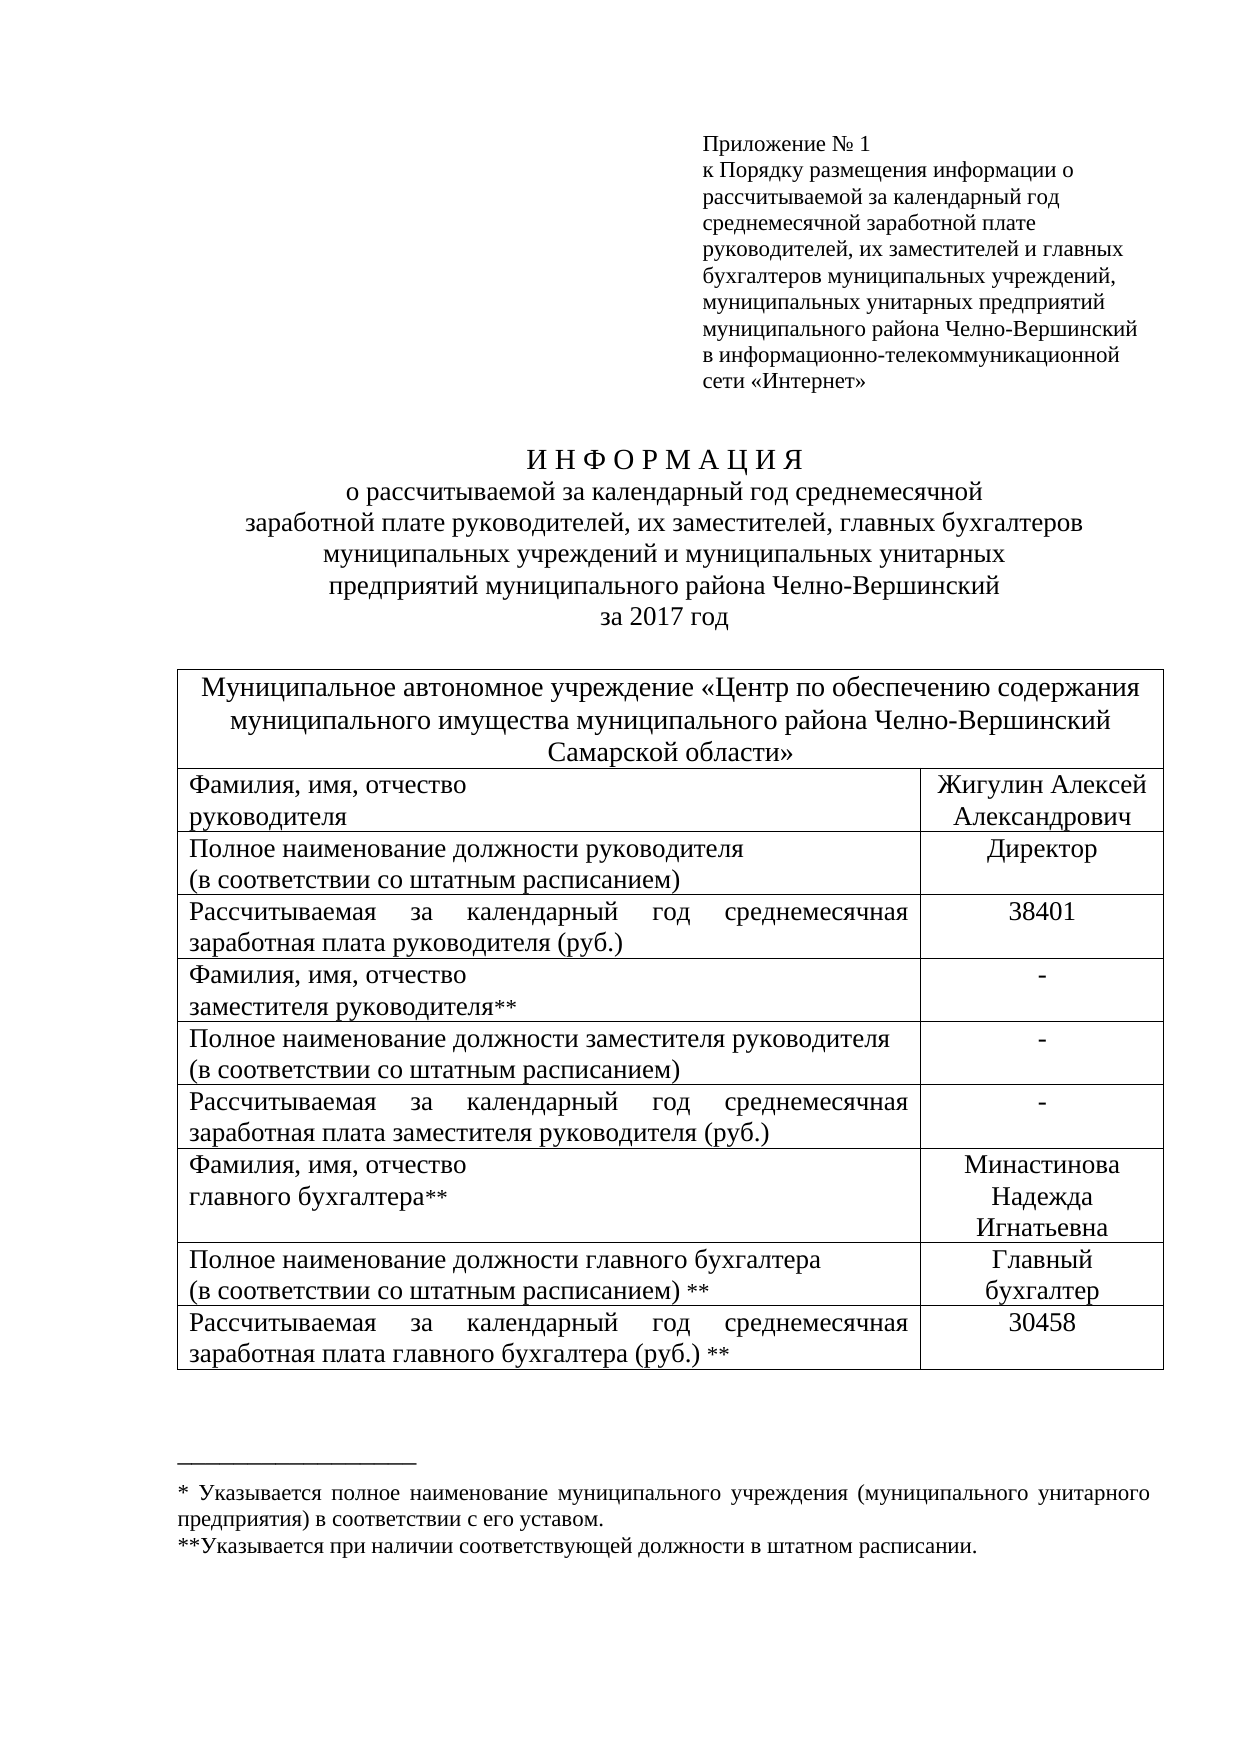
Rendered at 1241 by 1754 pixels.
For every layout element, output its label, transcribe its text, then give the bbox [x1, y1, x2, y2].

text И Н Ф О Р М А Ц И Я [177, 442, 1152, 475]
table_cell Рассчитываемая за календарный год среднемесячная заработная плата заместителя руководителя (руб.) [178, 1085, 920, 1148]
table_cell Полное наименование должности заместителя руководителя (в соответствии со штатным расписанием) [178, 1022, 920, 1084]
table_header Муниципальное автономное учреждение «Центр по обеспечению содержания муниципального имущества муниципального района Челно-Вершинский Самарской области» [178, 670, 1163, 768]
table_cell Фамилия, имя, отчество главного бухгалтера** [178, 1149, 920, 1242]
table_cell Полное наименование должности руководителя (в соответствии со штатным расписанием) [178, 832, 920, 894]
table_cell Жигулин Алексей Александрович [921, 769, 1163, 831]
text о рассчитываемой за календарный год среднемесячной [177, 475, 1152, 506]
text заработной плате руководителей, их заместителей, главных бухгалтеров муниципальных учреждений и муниципальных унитарных [177, 506, 1152, 569]
table_cell Фамилия, имя, отчество руководителя [178, 769, 920, 831]
table_cell Директор [921, 832, 1163, 894]
text Приложение № 1 [702, 130, 1152, 156]
table_cell - [921, 1022, 1163, 1084]
table_cell Полное наименование должности главного бухгалтера (в соответствии со штатным расписанием) ** [178, 1243, 920, 1305]
table_cell Главный бухгалтер [921, 1243, 1163, 1305]
table_cell 30458 [921, 1306, 1163, 1369]
table_cell Минастинова Надежда Игнатьевна [921, 1149, 1163, 1242]
text _________________ [177, 1434, 1152, 1467]
table_cell - [921, 1085, 1163, 1148]
text к Порядку размещения информации о рассчитываемой за календарный год среднемесячной заработной плате руководителей, их заместителей и главных бухгалтеров муниципальных учреждений, муниципальных унитарных предприятий муниципального района Челно-Вершинский в информационно-телекоммуникационной сети «Интернет» [702, 156, 1152, 394]
text * Указывается полное наименование муниципального учреждения (муниципального унитарного предприятия) в соответствии с его уставом. [177, 1479, 1152, 1532]
text предприятий муниципального района Челно-Вершинский [177, 569, 1152, 600]
table_cell Рассчитываемая за календарный год среднемесячная заработная плата главного бухгалтера (руб.) ** [178, 1306, 920, 1369]
table_cell - [921, 959, 1163, 1021]
table_cell 38401 [921, 895, 1163, 958]
table_cell Рассчитываемая за календарный год среднемесячная заработная плата руководителя (руб.) [178, 895, 920, 958]
text за 2017 год [177, 600, 1152, 631]
table_cell Фамилия, имя, отчество заместителя руководителя** [178, 959, 920, 1021]
text **Указывается при наличии соответствующей должности в штатном расписании. [177, 1532, 1152, 1558]
